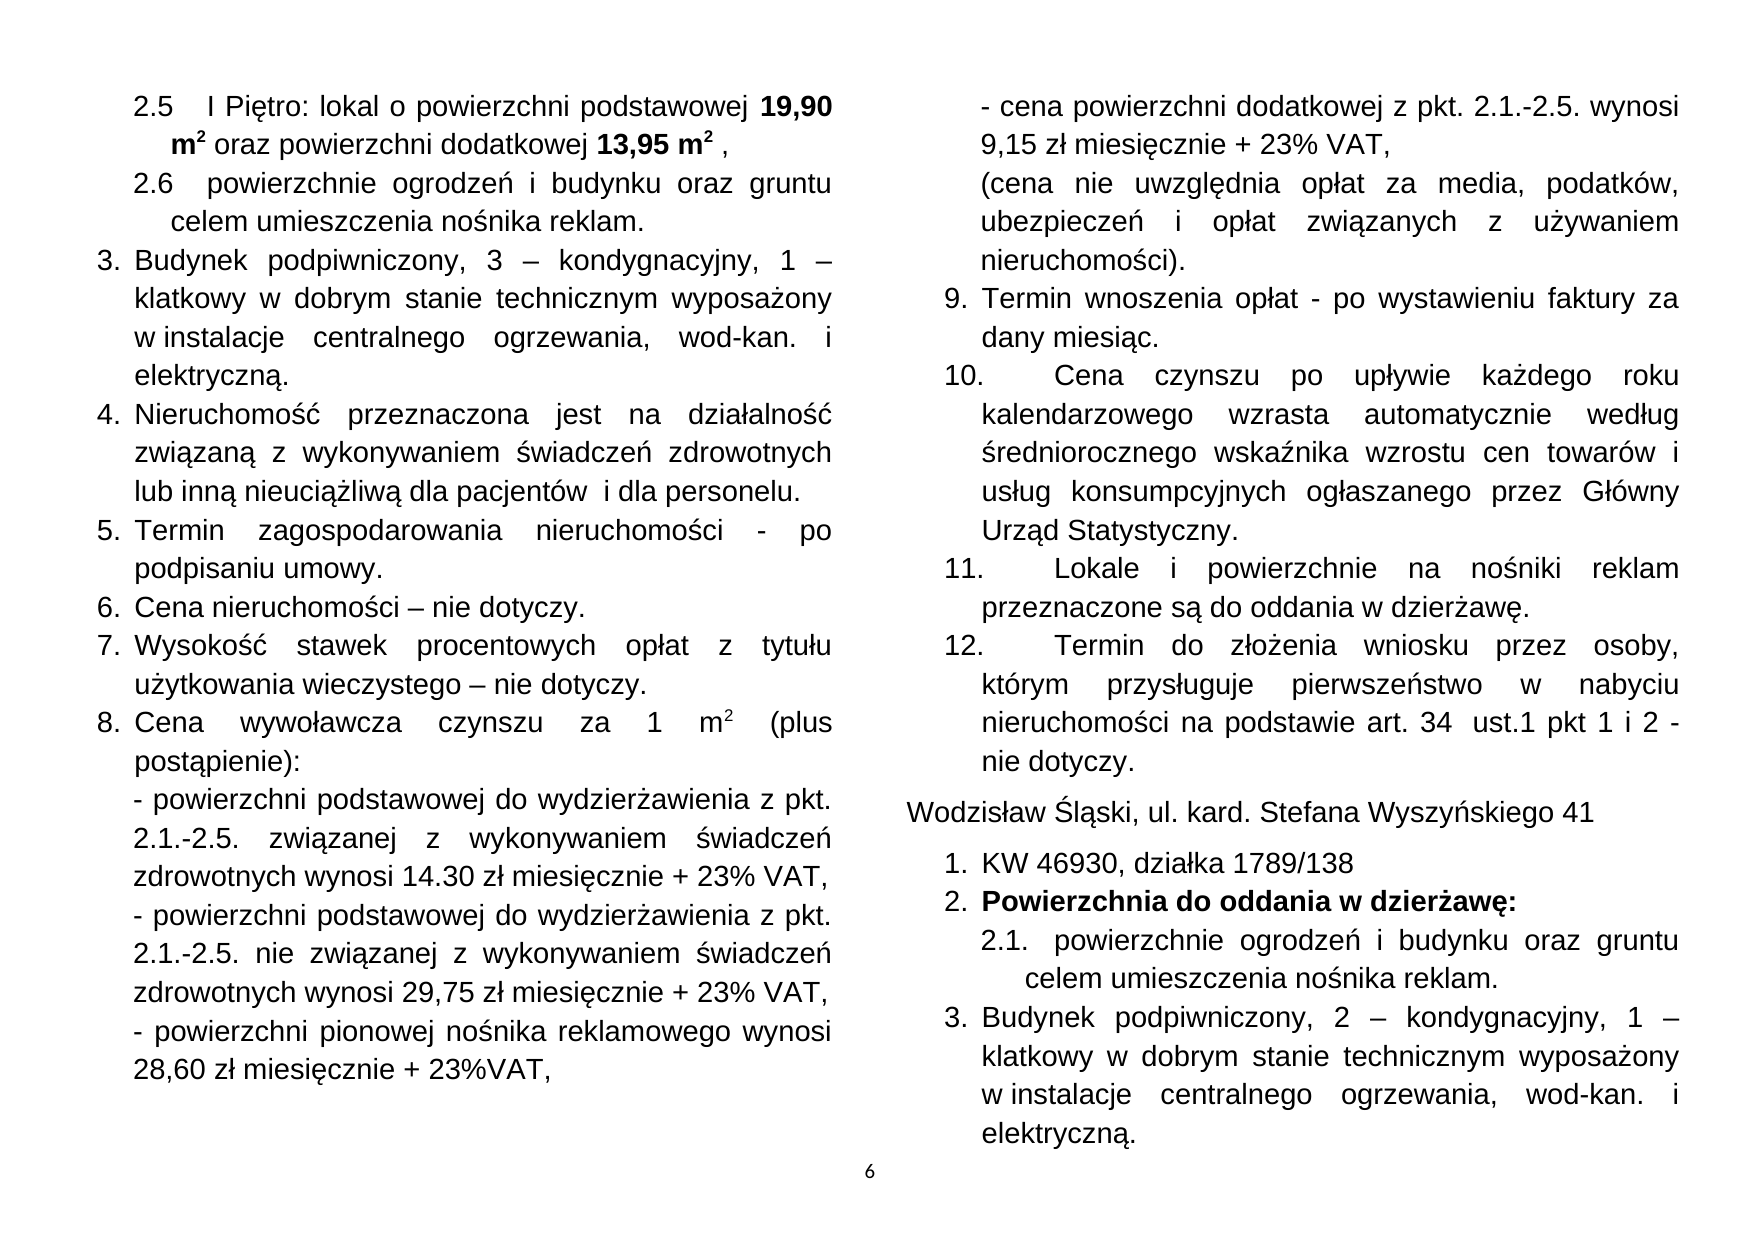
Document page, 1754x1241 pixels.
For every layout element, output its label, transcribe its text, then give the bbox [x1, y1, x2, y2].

text - powierzchni pionowej nośnika reklamowego wynosi 28,60 zł miesięcznie + 23%VAT, [133, 1014, 833, 1086]
list Cena czynszu po upływie każdego roku kalendarzowego wzrasta automatycznie według średniorocznego wskaźnika wzrostu cen towarów i usług konsumpcyjnych ogłaszanego przez Główny Urząd Statystyczny. [944, 358, 1680, 546]
list Powierzchnia do oddania w dzierżawę: [944, 884, 1680, 918]
list Termin zagospodarowania nieruchomości - po podpisaniu umowy. [97, 513, 833, 585]
text - powierzchni podstawowej do wydzierżawienia z pkt. 2.1.-2.5. związanej z wykonywaniem świadczeń zdrowotnych wynosi 14.30 zł miesięcznie + 23% VAT, [133, 782, 833, 893]
list Termin wnoszenia opłat - po wystawieniu faktury za dany miesiąc. [944, 281, 1680, 353]
list KW 46930, działka 1789/138 [944, 846, 1680, 879]
text (cena nie uwzględnia opłat za media, podatków, ubezpieczeń i opłat związanych z używaniem nieruchomości). [980, 166, 1680, 276]
list Nieruchomość przeznaczona jest na działalność związaną z wykonywaniem świadczeń zdrowotnych lub inną nieuciążliwą dla pacjentów i dla personelu. [97, 397, 833, 508]
text - cena powierzchni dodatkowej z pkt. 2.1.-2.5. wynosi 9,15 zł miesięcznie + 23% VAT, [980, 89, 1680, 161]
list Budynek podpiwniczony, 2 – kondygnacyjny, 1 – klatkowy w dobrym stanie technicznym wyposażony w instalacje centralnego ogrzewania, wod-kan. i elektryczną. [944, 1000, 1680, 1149]
list Cena wywoławcza czynszu za 1 m2 (plus postąpienie): [97, 705, 833, 777]
list Wysokość stawek procentowych opłat z tytułu użytkowania wieczystego – nie dotyczy. [97, 628, 833, 700]
list powierzchnie ogrodzeń i budynku oraz gruntu celem umieszczenia nośnika reklam. [133, 166, 833, 238]
list Lokale i powierzchnie na nośniki reklam przeznaczone są do oddania w dzierżawę. [944, 551, 1680, 623]
list Cena nieruchomości – nie dotyczy. [97, 590, 833, 623]
text - powierzchni podstawowej do wydzierżawienia z pkt. 2.1.-2.5. nie związanej z wykonywaniem świadczeń zdrowotnych wynosi 29,75 zł miesięcznie + 23% VAT, [133, 898, 833, 1009]
list powierzchnie ogrodzeń i budynku oraz gruntu celem umieszczenia nośnika reklam. [980, 923, 1680, 995]
text Wodzisław Śląski, ul. kard. Stefana Wyszyńskiego 41 [906, 795, 1680, 828]
list Budynek podpiwniczony, 3 – kondygnacyjny, 1 – klatkowy w dobrym stanie technicznym wyposażony w instalacje centralnego ogrzewania, wod-kan. i elektryczną. [97, 243, 833, 392]
list Termin do złożenia wniosku przez osoby, którym przysługuje pierwszeństwo w nabyciu nieruchomości na podstawie art. 34 ust.1 pkt 1 i 2 - nie dotyczy. [944, 628, 1680, 777]
list I Piętro: lokal o powierzchni podstawowej 19,90 m2 oraz powierzchni dodatkowej 13,95 m2 , [133, 89, 833, 161]
